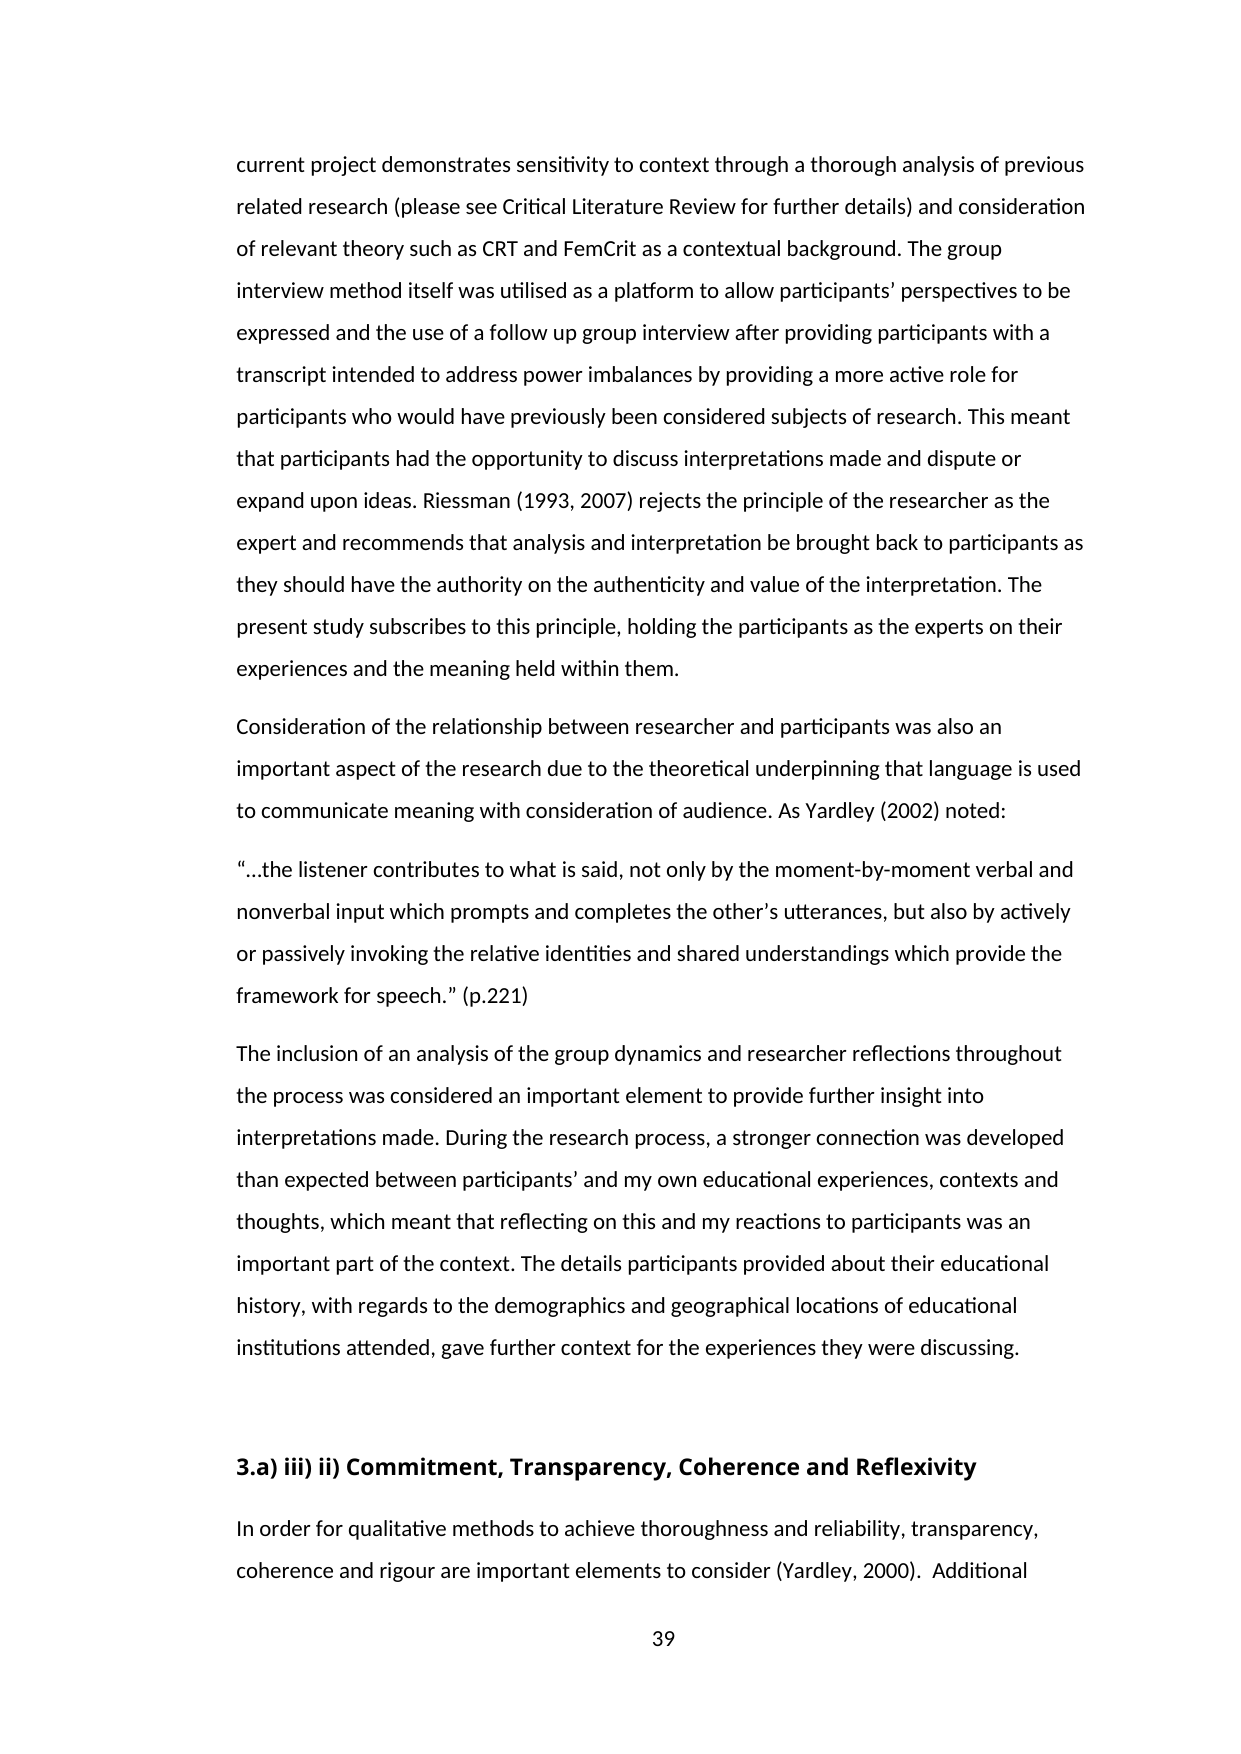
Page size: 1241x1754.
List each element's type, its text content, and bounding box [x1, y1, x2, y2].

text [236, 150, 1090, 682]
text The inclusion of an analysis of the group dynamics and researcher reflections throughout the process was considered an important element to provide further insight into interpretations made. During the research process, a stronger connection was developed than expected between participants’ and my own educational experiences, contexts and thoughts, which meant that reflecting on this and my reactions to participants was an important part of the context. The details participants provided about their educational history, with regards to the demographics and geographical locations of educational institutions attended, gave further context for the experiences they were discussing. [236, 1039, 1090, 1361]
text Consideration of the relationship between researcher and participants was also an important aspect of the research due to the theoretical underpinning that language is used to communicate meaning with consideration of audience. As Yardley (2002) noted: [236, 712, 1090, 824]
text “…the listener contributes to what is said, not only by the moment-by-moment verbal and nonverbal input which prompts and completes the other’s utterances, but also by actively or passively invoking the relative identities and shared understandings which provide the framework for speech.” (p.221) [236, 855, 1090, 1009]
text 3.a) iii) ii) Commitment, Transparency, Coherence and Reflexivity [236, 1451, 1090, 1482]
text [236, 1514, 1090, 1584]
